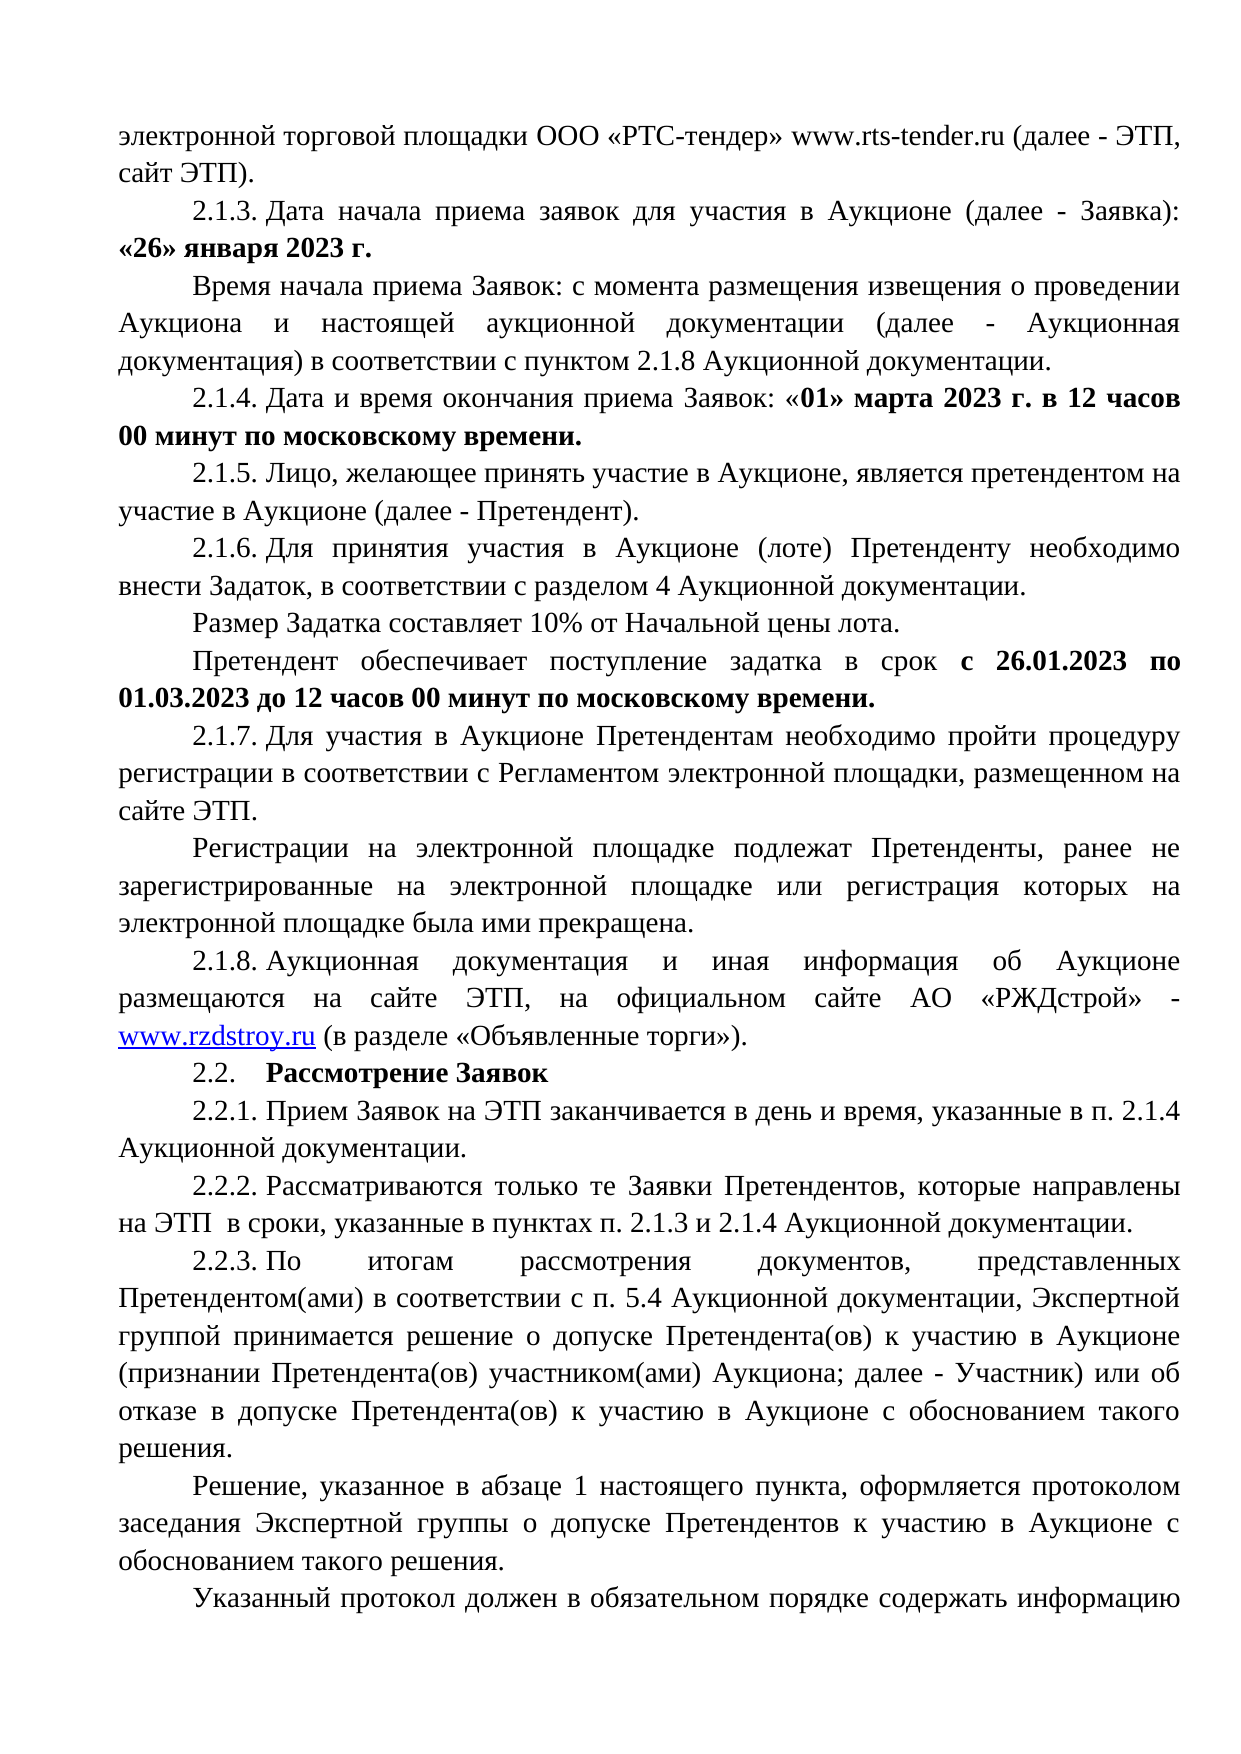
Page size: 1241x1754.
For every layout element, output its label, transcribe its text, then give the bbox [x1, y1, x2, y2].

list Прием Заявок на ЭТП заканчивается в день и время, указанные в п. 2.1.4 Аукционной документации. [118, 1090, 1181, 1165]
text Регистрации на электронной площадке подлежат Претенденты, ранее не зарегистрированные на электронной площадке или регистрация которых на электронной площадке была ими прекращена. [118, 828, 1181, 940]
list Дата начала приема заявок для участия в Аукционе (далее - Заявка): «26» января 2023 г. [118, 190, 1181, 265]
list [118, 115, 1181, 190]
text Время начала приема Заявок: с момента размещения извещения о проведении Аукциона и настоящей аукционной документации (далее - Аукционная документация) в соответствии с пунктом 2.1.8 Аукционной документации. [118, 265, 1181, 378]
text Претендент обеспечивает поступление задатка в срок с 26.01.2023 по 01.03.2023 до 12 часов 00 минут по московскому времени. [118, 640, 1181, 715]
list Лицо, желающее принять участие в Аукционе, является претендентом на участие в Аукционе (далее - Претендент). [118, 453, 1181, 528]
text Размер Задатка составляет 10% от Начальной цены лота. [118, 603, 1181, 640]
text Решение, указанное в абзаце 1 настоящего пункта, оформляется протоколом заседания Экспертной группы о допуске Претендентов к участию в Аукционе с обоснованием такого решения. [118, 1465, 1181, 1578]
list Аукционная документация и иная информация об Аукционе размещаются на сайте ЭТП, на официальном сайте АО «РЖДстрой» - www.rzdstroy.ru (в разделе «Объявленные торги»). [118, 940, 1181, 1053]
list Для принятия участия в Аукционе (лоте) Претенденту необходимо внести Задаток, в соответствии с разделом 4 Аукционной документации. [118, 528, 1181, 603]
list Дата и время окончания приема Заявок: «01» марта 2023 г. в 12 часов 00 минут по московскому времени. [118, 378, 1181, 453]
list Для участия в Аукционе Претендентам необходимо пройти процедуру регистрации в соответствии с Регламентом электронной площадки, размещенном на сайте ЭТП. [118, 715, 1181, 828]
list Рассмотрение Заявок [118, 1053, 1181, 1090]
list Рассматриваются только те Заявки Претендентов, которые направлены на ЭТП в сроки, указанные в пунктах п. 2.1.3 и 2.1.4 Аукционной документации. [118, 1165, 1181, 1240]
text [118, 1578, 1181, 1615]
list По итогам рассмотрения документов, представленных Претендентом(ами) в соответствии с п. 5.4 Аукционной документации, Экспертной группой принимается решение о допуске Претендента(ов) к участию в Аукционе (признании Претендента(ов) участником(ами) Аукциона; далее - Участник) или об отказе в допуске Претендента(ов) к участию в Аукционе с обоснованием такого решения. [118, 1240, 1181, 1465]
